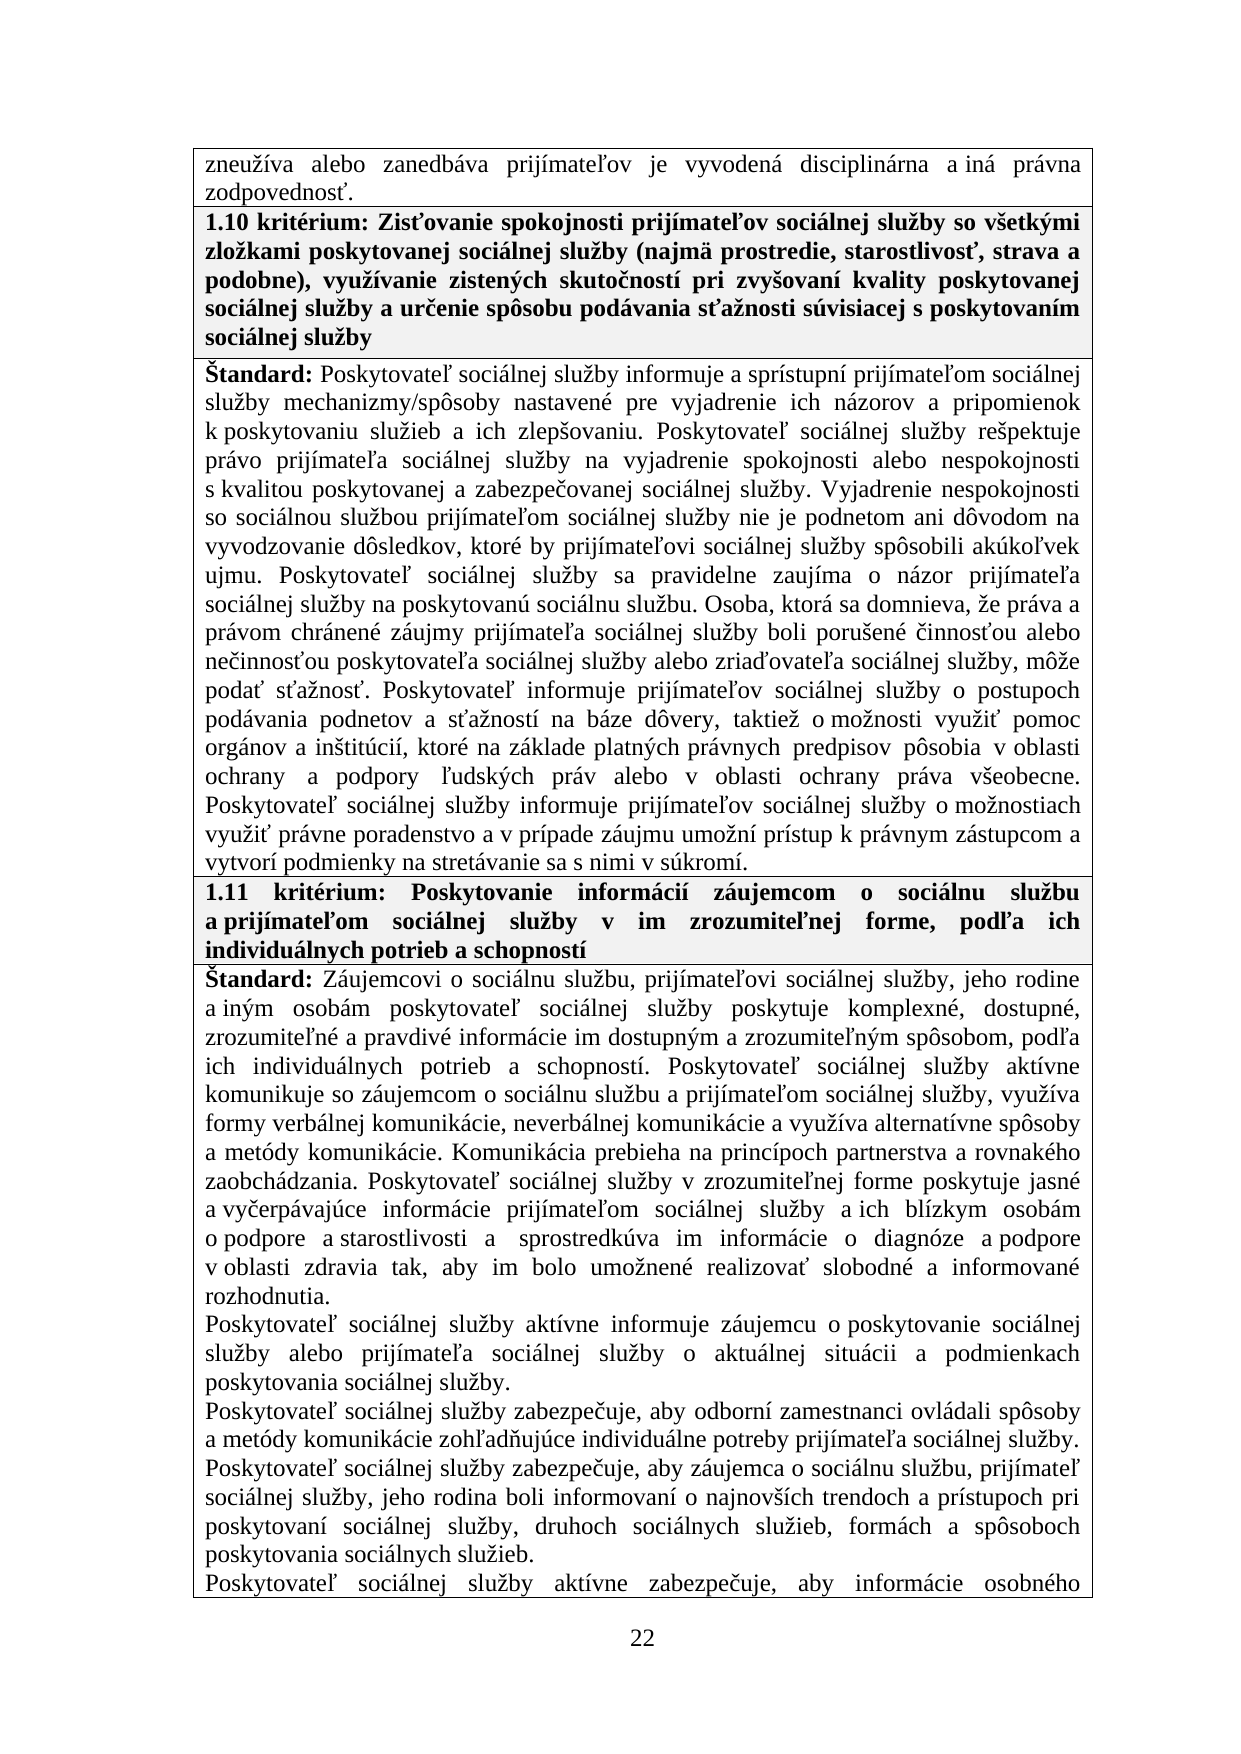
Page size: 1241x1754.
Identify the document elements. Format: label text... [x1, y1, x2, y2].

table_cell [194, 965, 1092, 1597]
table_cell 1.10 kritérium: Zisťovanie spokojnosti prijímateľov sociálnej služby so všetkými zložkami poskytovanej sociálnej služby (najmä prostredie, starostlivosť, strava a podobne), využívanie zistených skutočností pri zvyšovaní kvality poskytovanej sociálnej služby a určenie spôsobu podávania sťažnosti súvisiacej s poskytovaním sociálnej služby [194, 207, 1092, 358]
table_cell Štandard: Poskytovateľ sociálnej služby informuje a sprístupní prijímateľom sociálnej služby mechanizmy/spôsoby nastavené pre vyjadrenie ich názorov a pripomienok k poskytovaniu služieb a ich zlepšovaniu. Poskytovateľ sociálnej služby rešpektuje právo prijímateľa sociálnej služby na vyjadrenie spokojnosti alebo nespokojnosti s kvalitou poskytovanej a zabezpečovanej sociálnej služby. Vyjadrenie nespokojnosti so sociálnou službou prijímateľom sociálnej služby nie je podnetom ani dôvodom na vyvodzovanie dôsledkov, ktoré by prijímateľovi sociálnej služby spôsobili akúkoľvek ujmu. Poskytovateľ sociálnej služby sa pravidelne zaujíma o názor prijímateľa sociálnej služby na poskytovanú sociálnu službu. Osoba, ktorá sa domnieva, že práva a právom chránené záujmy prijímateľa sociálnej služby boli porušené činnosťou alebo nečinnosťou poskytovateľa sociálnej služby alebo zriaďovateľa sociálnej služby, môže podať sťažnosť. Poskytovateľ informuje prijímateľov sociálnej služby o postupoch podávania podnetov a sťažností na báze dôvery, taktiež o možnosti využiť pomoc orgánov a inštitúcií, ktoré na základe platných právnych predpisov pôsobia v oblasti ochrany a podpory ľudských práv alebo v oblasti ochrany práva všeobecne. prijímateľov sociálnej služby o možnostiach využiť právne poradenstvo a v prípade záujmu umožní prístup k právnym zástupcom a vytvorí podmienky na stretávanie sa s nimi v súkromí. [194, 359, 1092, 876]
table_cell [194, 149, 1092, 206]
table_cell 1.11 kritérium: Poskytovanie informácií záujemcom o sociálnu službu a prijímateľom sociálnej služby v im zrozumiteľnej forme, podľa ich individuálnych potrieb a schopností [194, 877, 1092, 963]
